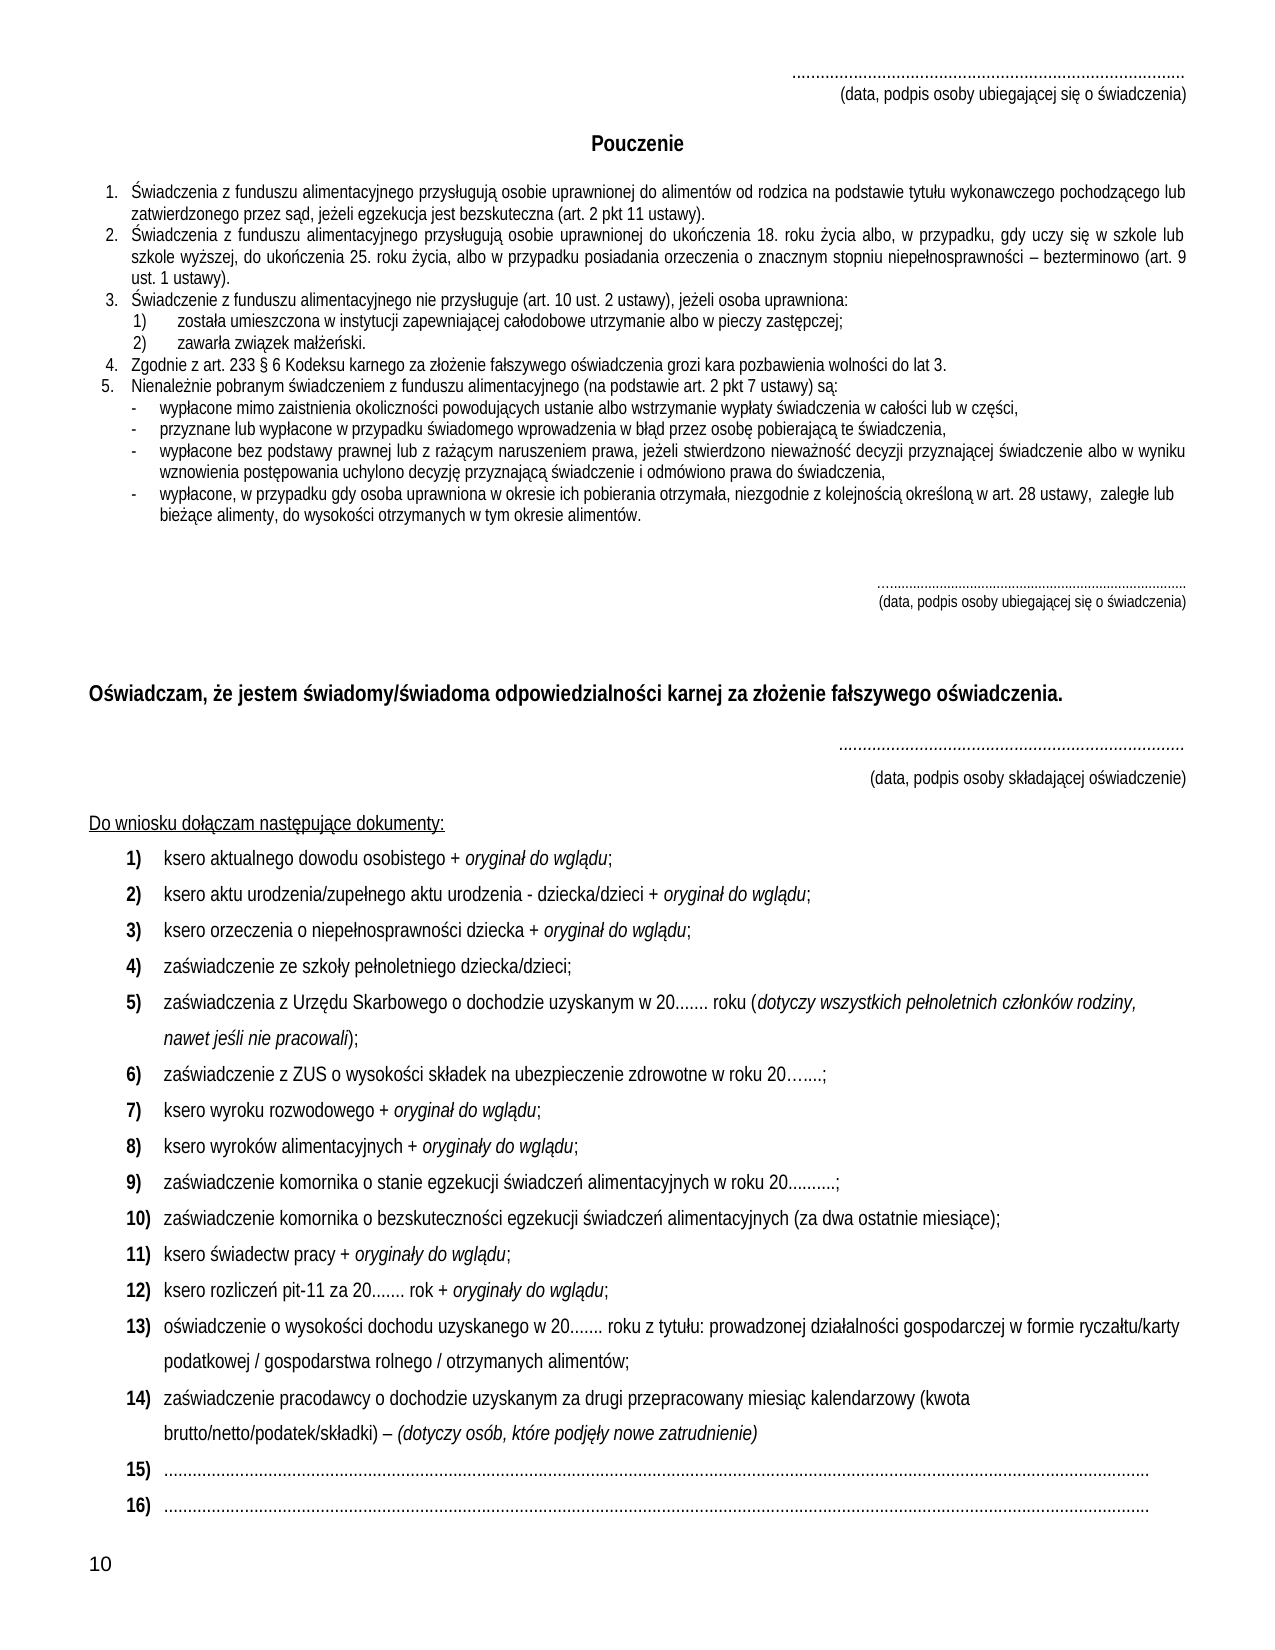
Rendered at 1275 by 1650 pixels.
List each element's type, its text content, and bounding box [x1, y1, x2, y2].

text - wypłacone bez podstawy prawnej lub z rażącym naruszeniem prawa, jeżeli stwierdzono nieważność decyzji przyznającej świadczenie albo w wyniku wznowienia postępowania uchylono decyzję przyznającą świadczenie i odmówiono prawa do świadczenia, [131, 440, 1186, 483]
text (data, podpis osoby składającej oświadczenie) [89, 767, 1186, 789]
text - wypłacone, w przypadku gdy osoba uprawniona w okresie ich pobierania otrzymała, niezgodnie z kolejnością określoną w art. 28 ustawy, zaległe lub bieżące alimenty, do wysokości otrzymanych w tym okresie alimentów. [131, 483, 1186, 526]
list oświadczenie o wysokości dochodu uzyskanego w 20....... roku z tytułu: prowadzonej działalności gospodarczej w formie ryczałtu/karty podatkowej / gospodarstwa rolnego / otrzymanych alimentów; [126, 1313, 1186, 1373]
list zaświadczenie pracodawcy o dochodzie uzyskanym za drugi przepracowany miesiąc kalendarzowy (kwota brutto/netto/podatek/składki) – (dotyczy osób, które podjęły nowe zatrudnienie) [126, 1385, 1186, 1445]
text (data, podpis osoby ubiegającej się o świadczenia) [476, 83, 1186, 104]
text - wypłacone mimo zaistnienia okoliczności powodujących ustanie albo wstrzymanie wypłaty świadczenia w całości lub w części, [131, 397, 1186, 418]
list ksero świadectw pracy + oryginały do wglądu; [126, 1242, 1186, 1266]
list ksero orzeczenia o niepełnosprawności dziecka + oryginał do wglądu; [126, 918, 1186, 942]
list zaświadczenie ze szkoły pełnoletniego dziecka/dzieci; [126, 954, 1186, 978]
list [126, 1493, 1186, 1517]
text ......................................................................... [531, 731, 1186, 755]
list zaświadczenie z ZUS o wysokości składek na ubezpieczenie zdrowotne w roku 20…....; [126, 1062, 1186, 1086]
list ksero wyroków alimentacyjnych + oryginały do wglądu; [126, 1134, 1186, 1158]
list zaświadczenie komornika o stanie egzekucji świadczeń alimentacyjnych w roku 20..........; [126, 1170, 1186, 1194]
list ksero rozliczeń pit-11 za 20....... rok + oryginały do wglądu; [126, 1278, 1186, 1302]
list ksero wyroku rozwodowego + oryginał do wglądu; [126, 1098, 1186, 1122]
text 1) została umieszczona w instytucji zapewniającej całodobowe utrzymanie albo w pieczy zastępczej; [133, 310, 1186, 332]
text ................................................................................... [476, 59, 1186, 83]
list ksero aktualnego dowodu osobistego + oryginał do wglądu; [126, 846, 1186, 870]
list zaświadczenie komornika o bezskuteczności egzekucji świadczeń alimentacyjnych (za dwa ostatnie miesiące); [126, 1206, 1186, 1230]
text ….............................................................................. [89, 572, 1186, 592]
text 2. Świadczenia z funduszu alimentacyjnego przysługują osobie uprawnionej do ukończenia 18. roku życia albo, w przypadku, gdy uczy się w szkole lub szkole wyższej, do ukończenia 25. roku życia, albo w przypadku posiadania orzeczenia o znacznym stopniu niepełnosprawności – bezterminowo (art. 9 ust. 1 ustawy). [89, 224, 1186, 289]
text 3. Świadczenie z funduszu alimentacyjnego nie przysługuje (art. 10 ust. 2 ustawy), jeżeli osoba uprawniona: [89, 289, 1186, 310]
text 5. Nienależnie pobranym świadczeniem z funduszu alimentacyjnego (na podstawie art. 2 pkt 7 ustawy) są: [89, 375, 1186, 397]
text Oświadczam, że jestem świadomy/świadoma odpowiedzialności karnej za złożenie fałszywego oświadczenia. [89, 680, 1186, 706]
text 4. Zgodnie z art. 233 § 6 Kodeksu karnego za złożenie fałszywego oświadczenia grozi kara pozbawienia wolności do lat 3. [90, 353, 1186, 375]
text 1. Świadczenia z funduszu alimentacyjnego przysługują osobie uprawnionej do alimentów od rodzica na podstawie tytułu wykonawczego pochodzącego lub zatwierdzonego przez sąd, jeżeli egzekucja jest bezskuteczna (art. 2 pkt 11 ustawy). [89, 181, 1186, 224]
text 2) zawarła związek małżeński. [133, 332, 1186, 353]
text Pouczenie [89, 129, 1186, 156]
text (data, podpis osoby ubiegającej się o świadczenia) [89, 592, 1186, 611]
list zaświadczenia z Urzędu Skarbowego o dochodzie uzyskanym w 20....... roku (dotyczy wszystkich pełnoletnich członków rodziny, nawet jeśli nie pracowali); [126, 990, 1186, 1050]
list ksero aktu urodzenia/zupełnego aktu urodzenia - dziecka/dzieci + oryginał do wglądu; [126, 882, 1186, 906]
text - przyznane lub wypłacone w przypadku świadomego wprowadzenia w błąd przez osobę pobierającą te świadczenia, [131, 418, 1186, 440]
text Do wniosku dołączam następujące dokumenty: [89, 810, 1186, 834]
